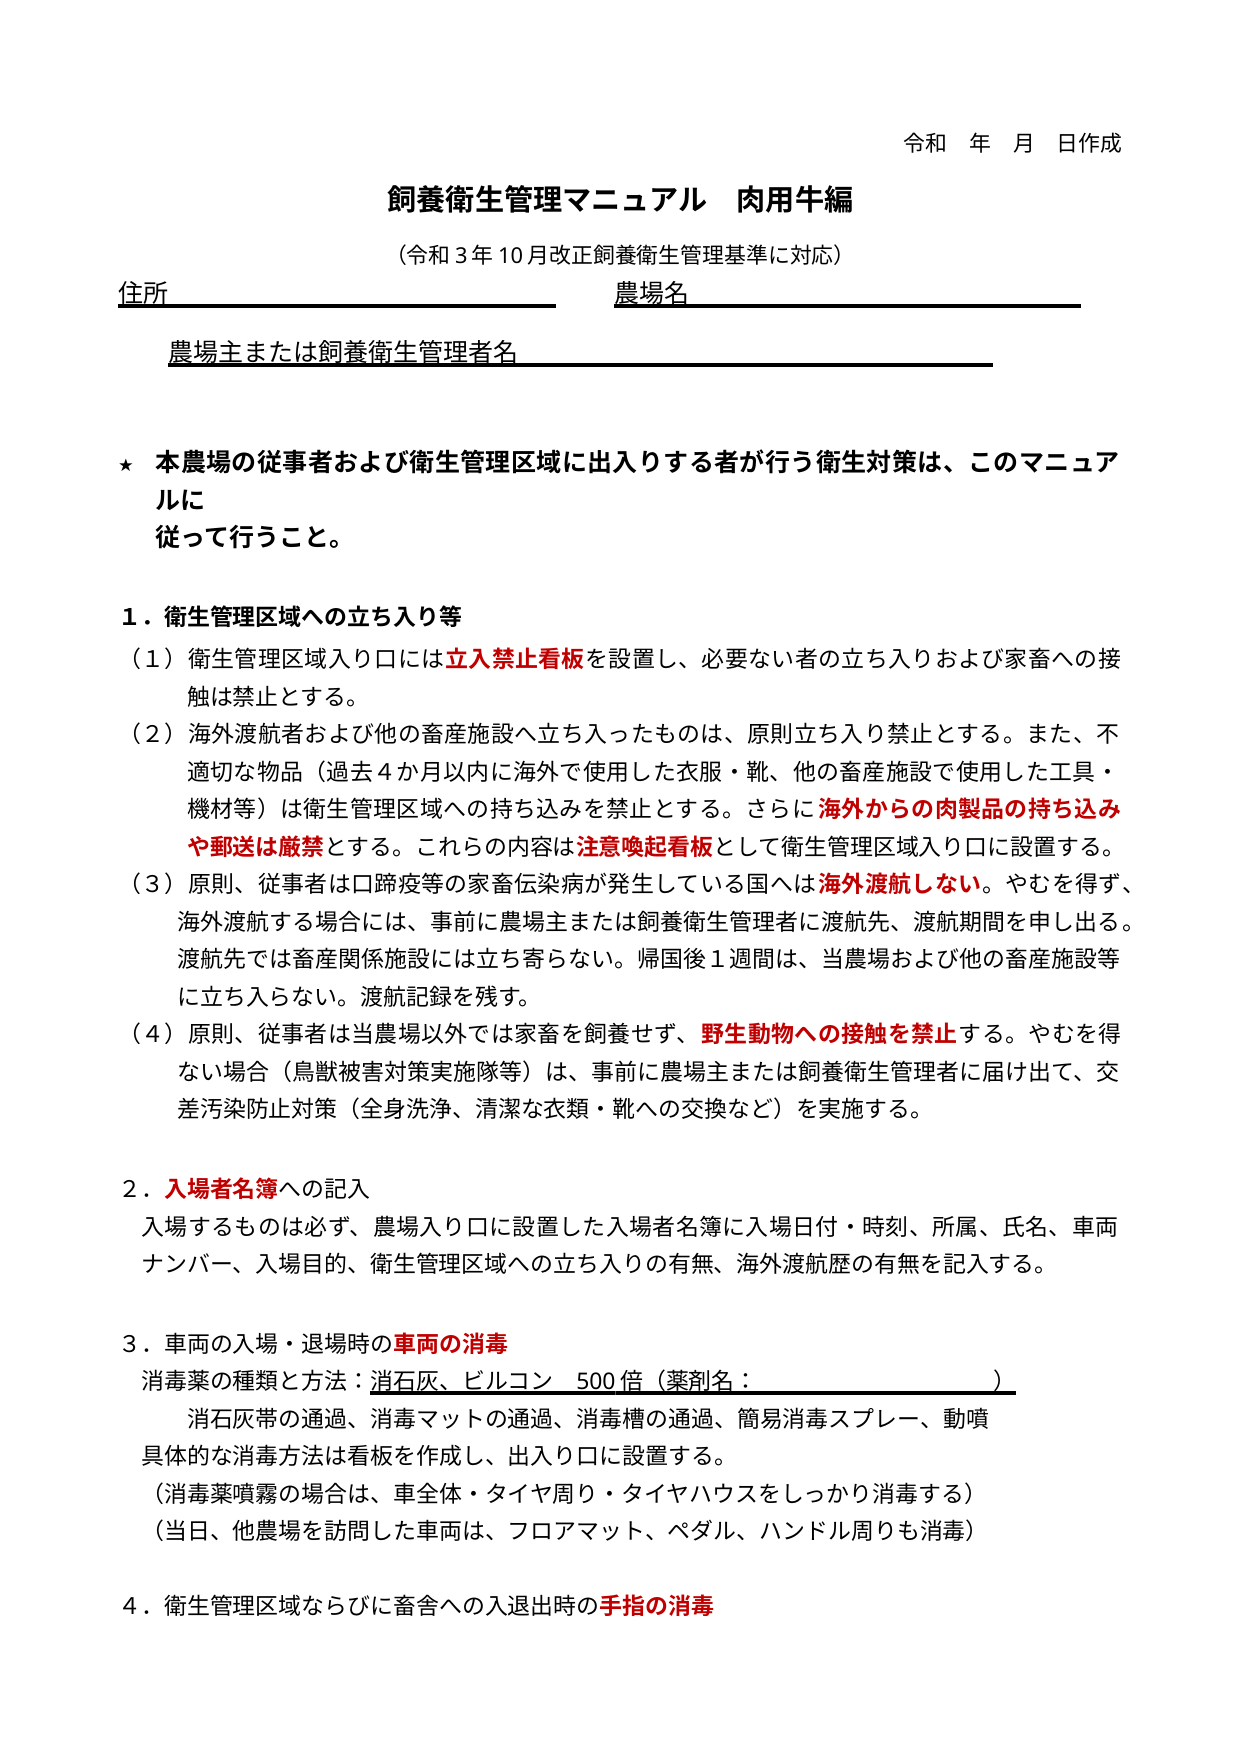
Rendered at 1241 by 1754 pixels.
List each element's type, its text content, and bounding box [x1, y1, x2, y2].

text （２）海外渡航者および他の畜産施設へ立ち入ったものは、原則立ち入り禁止とする。また、不適切な物品（過去４か月以内に海外で使用した衣服・靴、他の畜産施設で使用した工具・機材等）は衛生管理区域への持ち込みを禁止とする。さらに海外からの肉製品の持ち込みや郵送は厳禁とする。これらの内容は注意喚起看板として衛生管理区域入り口に設置する。 [118, 714, 1122, 864]
text 入場するものは必ず、農場入り口に設置した入場者名簿に入場日付・時刻、所属、氏名、車両ナンバー、入場目的、衛生管理区域への立ち入りの有無、海外渡航歴の有無を記入する。 [118, 1206, 1122, 1281]
text （３）原則、従事者は口蹄疫等の家畜伝染病が発生している国へは海外渡航しない。やむを得ず、海外渡航する場合には、事前に農場主または飼養衛生管理者に渡航先、渡航期間を申し出る。渡航先では畜産関係施設には立ち寄らない。帰国後１週間は、当農場および他の畜産施設等に立ち入らない。渡航記録を残す。 [118, 864, 1122, 1014]
text （消毒薬噴霧の場合は、車全体・タイヤ周り・タイヤハウスをしっかり消毒する） [118, 1473, 1122, 1511]
text １．衛生管理区域への立ち入り等 [118, 597, 1122, 634]
text 令和 年 月 日作成 [118, 123, 1122, 160]
text （当日、他農場を訪問した車両は、フロアマット、ペダル、ハンドル周りも消毒） [118, 1511, 1122, 1548]
text （１）衛生管理区域入り口には立入禁止看板を設置し、必要ない者の立ち入りおよび家畜への接触は禁止とする。 [118, 639, 1122, 714]
text 具体的な消毒方法は看板を作成し、出入り口に設置する。 [118, 1436, 1122, 1473]
text 飼養衛生管理マニュアル 肉用牛編 [118, 160, 1122, 235]
text 消石灰帯の通過、消毒マットの通過、消毒槽の通過、簡易消毒スプレー、動噴 [118, 1398, 1122, 1436]
text 消毒薬の種類と方法：消石灰、ビルコン 500倍（薬剤名： ） [118, 1361, 1122, 1398]
text （４）原則、従事者は当農場以外では家畜を飼養せず、野生動物への接触を禁止する。やむを得ない場合（鳥獣被害対策実施隊等）は、事前に農場主または飼養衛生管理者に届け出て、交差汚染防止対策（全身洗浄、清潔な衣類・靴への交換など）を実施する。 [118, 1014, 1122, 1127]
text 住所 農場名 [118, 273, 1122, 310]
list 本農場の従事者および衛生管理区域に出入りする者が行う衛生対策は、このマニュアルに [118, 442, 1122, 517]
text ２．入場者名簿への記入 [118, 1169, 1122, 1206]
list 従って行うこと。 [155, 517, 1122, 554]
text （令和3年10月改正飼養衛生管理基準に対応） [118, 235, 1122, 273]
text 農場主または飼養衛生管理者名 [118, 332, 1122, 369]
text ３．車両の入場・退場時の車両の消毒 [118, 1323, 1122, 1361]
text ４．衛生管理区域ならびに畜舎への入退出時の手指の消毒 [118, 1586, 1122, 1623]
